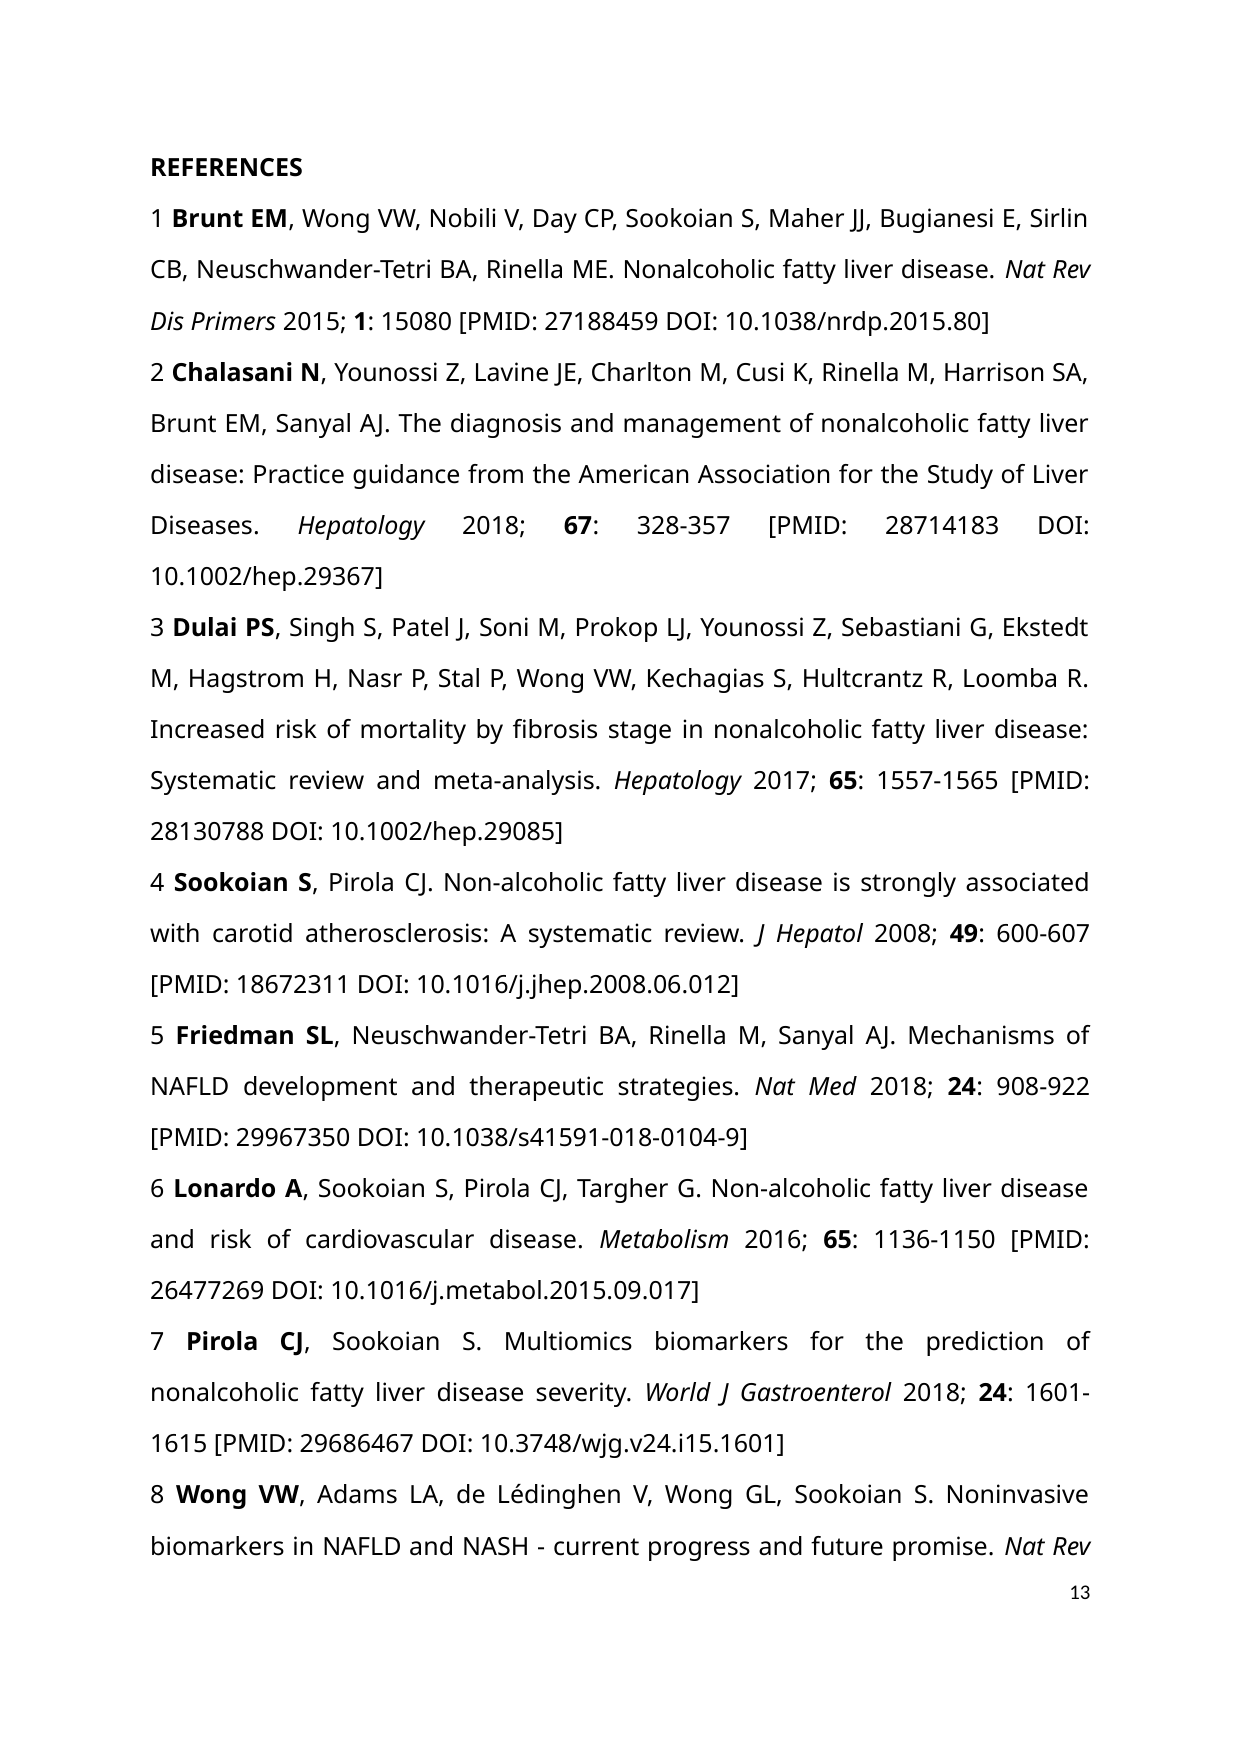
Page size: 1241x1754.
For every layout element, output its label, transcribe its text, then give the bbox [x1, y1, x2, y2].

text 1 Brunt EM, Wong VW, Nobili V, Day CP, Sookoian S, Maher JJ, Bugianesi E, Sirlin CB, Neuschwander-Tetri BA, Rinella ME. Nonalcoholic fatty liver disease. Nat Rev Dis Primers 2015; 1: 15080 [PMID: 27188459 DOI: 10.1038/nrdp.2015.80] [150, 201, 1090, 337]
text 3 Dulai PS, Singh S, Patel J, Soni M, Prokop LJ, Younossi Z, Sebastiani G, Ekstedt M, Hagstrom H, Nasr P, Stal P, Wong VW, Kechagias S, Hultcrantz R, Loomba R. Increased risk of mortality by fibrosis stage in nonalcoholic fatty liver disease: Systematic review and meta-analysis. Hepatology 2017; 65: 1557-1565 [PMID: 28130788 DOI: 10.1002/hep.29085] [150, 609, 1090, 848]
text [150, 1477, 1090, 1562]
text 5 Friedman SL, Neuschwander-Tetri BA, Rinella M, Sanyal AJ. Mechanisms of NAFLD development and therapeutic strategies. Nat Med 2018; 24: 908-922 [PMID: 29967350 DOI: 10.1038/s41591-018-0104-9] [150, 1018, 1090, 1154]
text 6 Lonardo A, Sookoian S, Pirola CJ, Targher G. Non-alcoholic fatty liver disease and risk of cardiovascular disease. Metabolism 2016; 65: 1136-1150 [PMID: 26477269 DOI: 10.1016/j.metabol.2015.09.017] [150, 1171, 1090, 1307]
text 7 Pirola CJ, Sookoian S. Multiomics biomarkers for the prediction of nonalcoholic fatty liver disease severity. World J Gastroenterol 2018; 24: 1601-1615 [PMID: 29686467 DOI: 10.3748/wjg.v24.i15.1601] [150, 1324, 1090, 1460]
text References [150, 150, 1090, 184]
text 2 Chalasani N, Younossi Z, Lavine JE, Charlton M, Cusi K, Rinella M, Harrison SA, Brunt EM, Sanyal AJ. The diagnosis and management of nonalcoholic fatty liver disease: Practice guidance from the American Association for the Study of Liver Diseases. Hepatology 2018; 67: 328-357 [PMID: 28714183 DOI: 10.1002/hep.29367] [150, 354, 1090, 592]
text 4 Sookoian S, Pirola CJ. Non-alcoholic fatty liver disease is strongly associated with carotid atherosclerosis: A systematic review. J Hepatol 2008; 49: 600-607 [PMID: 18672311 DOI: 10.1016/j.jhep.2008.06.012] [150, 864, 1090, 1001]
